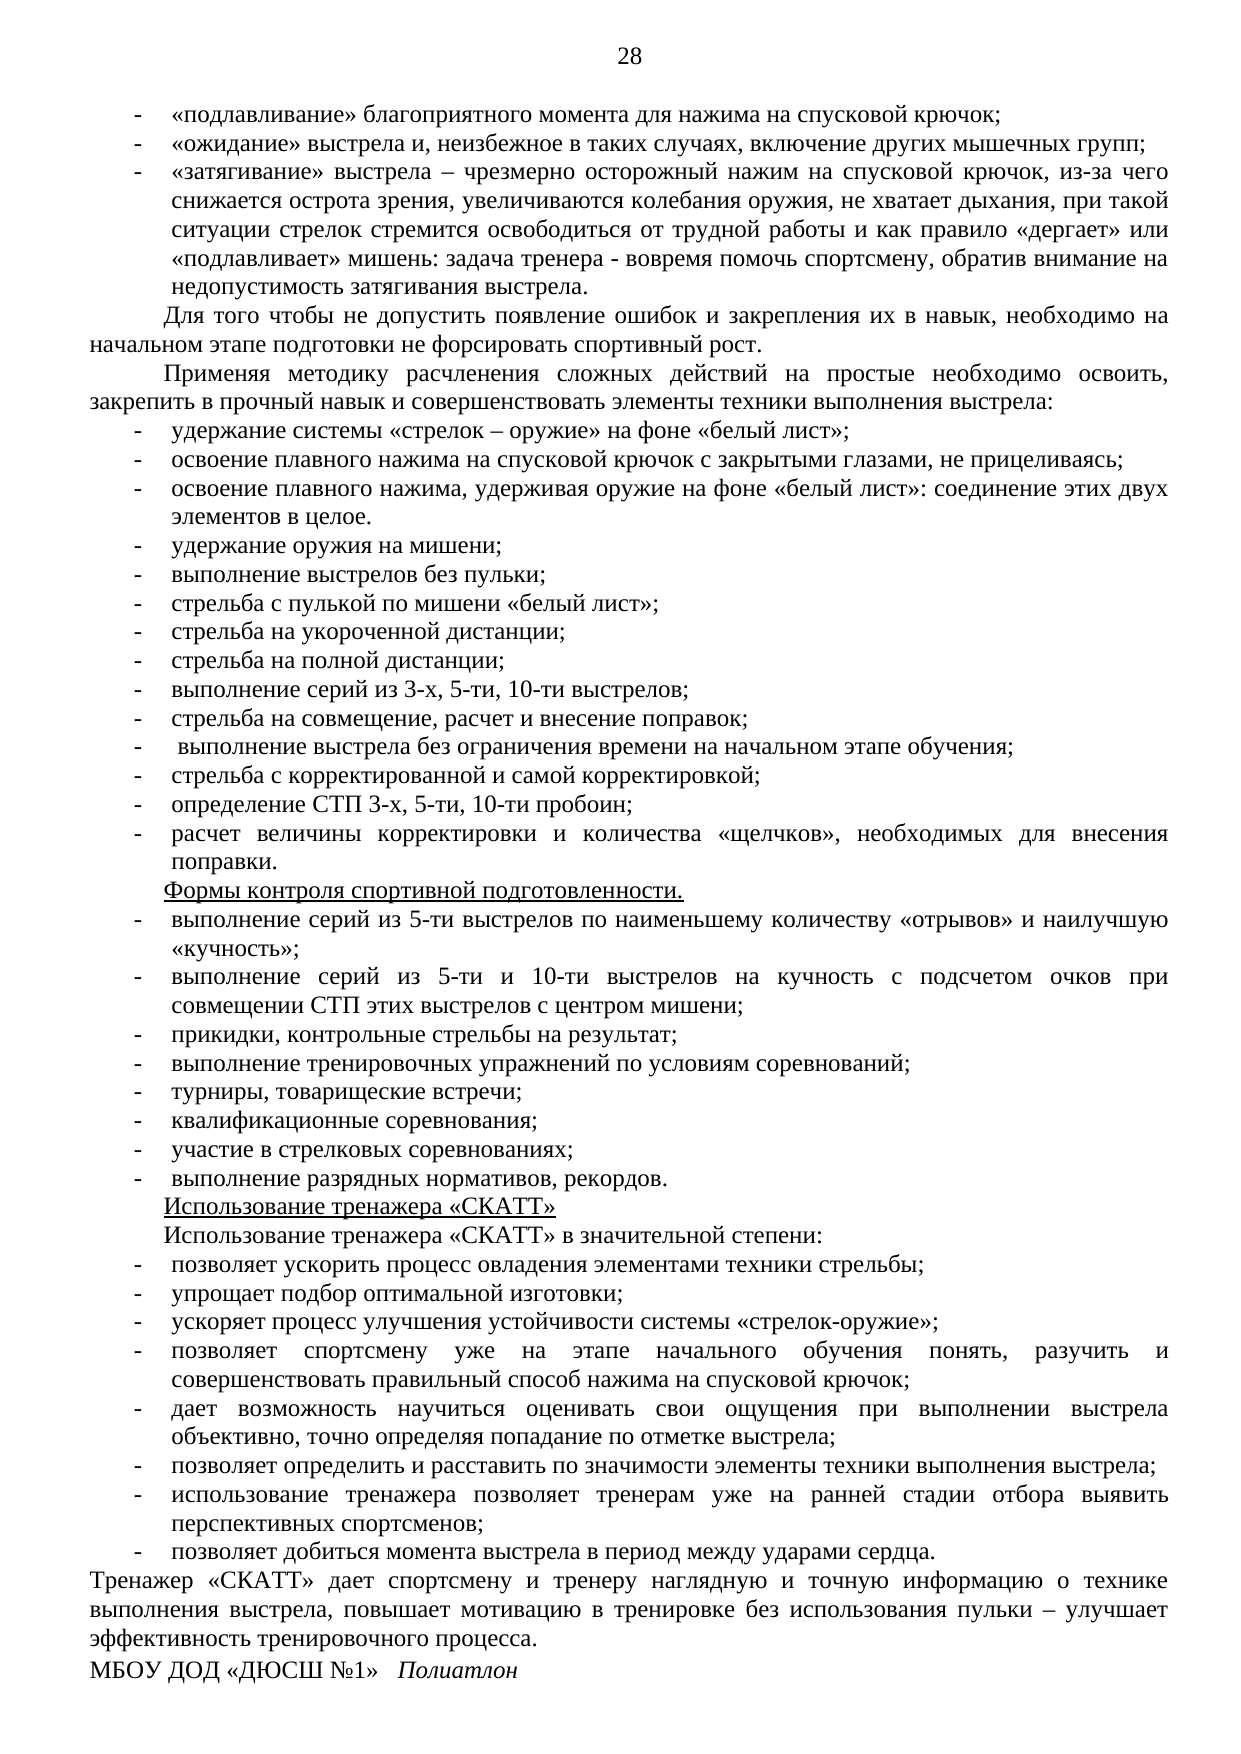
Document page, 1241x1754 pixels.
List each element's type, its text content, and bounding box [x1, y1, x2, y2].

text ускоряет процесс улучшения устойчивости системы «стрелок-оружие»; [134, 1306, 1170, 1335]
text Использование тренажера «СКАТТ» [89, 1191, 1170, 1220]
text стрельба с корректированной и самой корректировкой; [134, 760, 1170, 789]
text позволяет добиться момента выстрела в период между ударами сердца. [134, 1536, 1170, 1565]
text «затягивание» выстрела – чрезмерно осторожный нажим на спусковой крючок, из-за чего снижается острота зрения, увеличиваются колебания оружия, не хватает дыхания, при такой ситуации стрелок стремится освободиться от трудной работы и как правило «дергает» или «подлавливает» мишень: задача тренера - вовремя помочь спортсмену, обратив внимание на недопустимость затягивания выстрела. [134, 156, 1170, 300]
text дает возможность научиться оценивать свои ощущения при выполнении выстрела объективно, точно определяя попадание по отметке выстрела; [134, 1393, 1170, 1450]
text упрощает подбор оптимальной изготовки; [134, 1278, 1170, 1306]
text использование тренажера позволяет тренерам уже на ранней стадии отбора выявить перспективных спортсменов; [134, 1479, 1170, 1536]
text квалификационные соревнования; [134, 1105, 1170, 1134]
text выполнение разрядных нормативов, рекордов. [134, 1163, 1170, 1191]
text Для того чтобы не допустить появление ошибок и закрепления их в навык, необходимо на начальном этапе подготовки не форсировать спортивный рост. [89, 300, 1170, 358]
text прикидки, контрольные стрельбы на результат; [134, 1019, 1170, 1048]
text турниры, товарищеские встречи; [134, 1076, 1170, 1105]
text «ожидание» выстрела и, неизбежное в таких случаях, включение других мышечных групп; [134, 128, 1170, 156]
text позволяет определить и расставить по значимости элементы техники выполнения выстрела; [134, 1450, 1170, 1479]
text Формы контроля спортивной подготовленности. [89, 875, 1170, 904]
text Использование тренажера «СКАТТ» в значительной степени: [89, 1220, 1170, 1249]
text удержание оружия на мишени; [134, 530, 1170, 559]
text определение СТП 3-х, 5-ти, 10-ти пробоин; [134, 789, 1170, 818]
text стрельба на полной дистанции; [134, 645, 1170, 674]
text освоение плавного нажима, удерживая оружие на фоне «белый лист»: соединение этих двух элементов в целое. [134, 473, 1170, 530]
text «подлавливание» благоприятного момента для нажима на спусковой крючок; [134, 99, 1170, 128]
text расчет величины корректировки и количества «щелчков», необходимых для внесения поправки. [134, 818, 1170, 875]
text стрельба на совмещение, расчет и внесение поправок; [134, 703, 1170, 731]
text выполнение серий из 5-ти и 10-ти выстрелов на кучность с подсчетом очков при совмещении СТП этих выстрелов с центром мишени; [134, 961, 1170, 1019]
text выполнение серий из 3-х, 5-ти, 10-ти выстрелов; [134, 674, 1170, 703]
text выполнение тренировочных упражнений по условиям соревнований; [134, 1048, 1170, 1076]
text освоение плавного нажима на спусковой крючок с закрытыми глазами, не прицеливаясь; [134, 444, 1170, 473]
text позволяет ускорить процесс овладения элементами техники стрельбы; [134, 1249, 1170, 1278]
text выполнение серий из 5-ти выстрелов по наименьшему количеству «отрывов» и наилучшую «кучность»; [134, 904, 1170, 961]
text Тренажер «СКАТТ» дает спортсмену и тренеру наглядную и точную информацию о технике выполнения выстрела, повышает мотивацию в тренировке без использования пульки – улучшает эффективность тренировочного процесса. [89, 1565, 1170, 1651]
text выполнение выстрела без ограничения времени на начальном этапе обучения; [134, 731, 1170, 760]
text Применяя методику расчленения сложных действий на простые необходимо освоить, закрепить в прочный навык и совершенствовать элементы техники выполнения выстрела: [89, 358, 1170, 415]
text выполнение выстрелов без пульки; [134, 559, 1170, 588]
text удержание системы «стрелок – оружие» на фоне «белый лист»; [134, 415, 1170, 444]
text стрельба на укороченной дистанции; [134, 616, 1170, 645]
text позволяет спортсмену уже на этапе начального обучения понять, разучить и совершенствовать правильный способ нажима на спусковой крючок; [134, 1335, 1170, 1393]
text стрельба с пулькой по мишени «белый лист»; [134, 588, 1170, 616]
text участие в стрелковых соревнованиях; [134, 1134, 1170, 1163]
